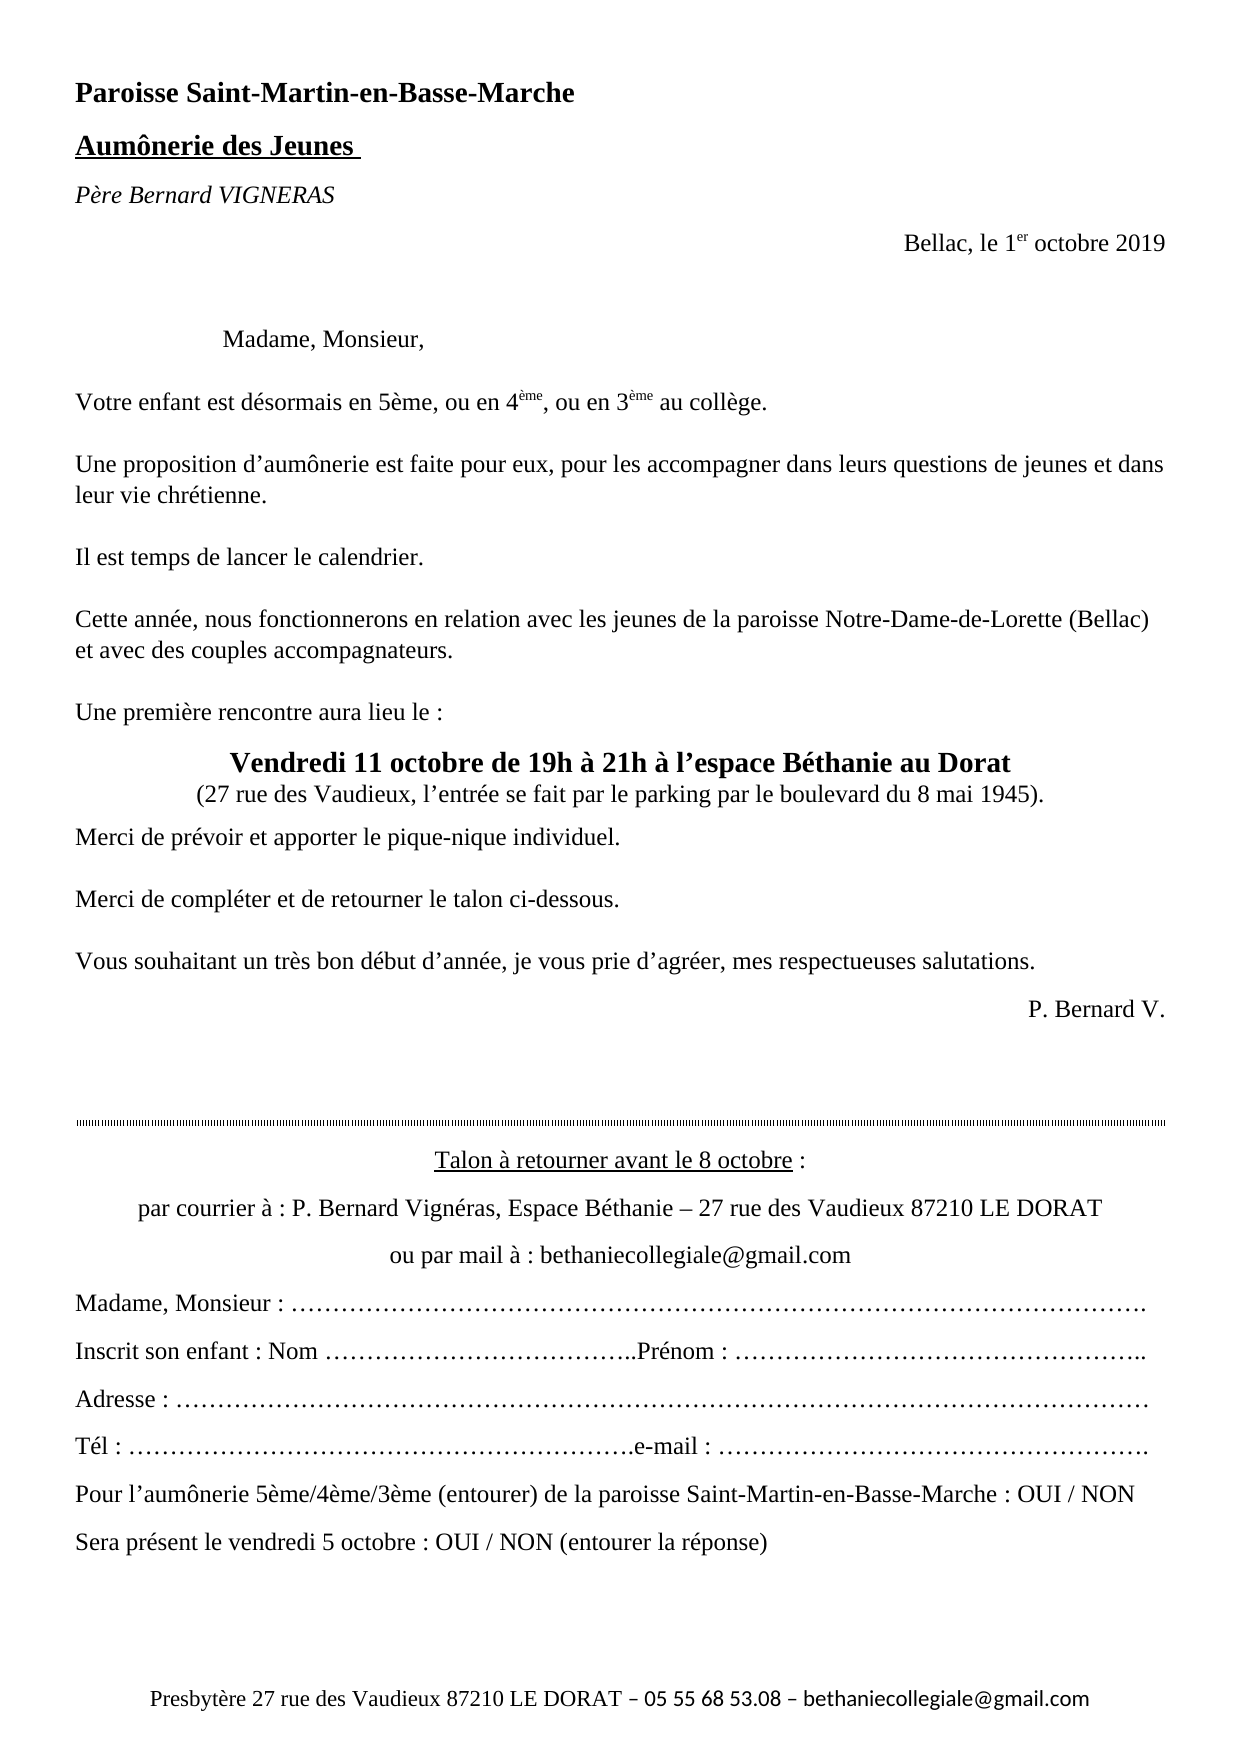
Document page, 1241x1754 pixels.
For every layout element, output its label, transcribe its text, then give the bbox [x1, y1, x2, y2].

text ou par mail à : bethaniecollegiale@gmail.com [75, 1241, 1165, 1269]
text par courrier à : P. Bernard Vignéras, Espace Béthanie – 27 rue des Vaudieux 87210 LE DORAT [75, 1193, 1165, 1222]
text Une première rencontre aura lieu le : [75, 697, 1165, 726]
text Votre enfant est désormais en 5ème, ou en 4ème, ou en 3ème au collège. [75, 387, 1165, 416]
text Une proposition d’aumônerie est faite pour eux, pour les accompagner dans leurs questions de jeunes et dans leur vie chrétienne. [75, 449, 1165, 509]
text P. Bernard V. [75, 994, 1165, 1022]
text Madame, Monsieur, [75, 324, 1165, 352]
text Merci de prévoir et apporter le pique-nique individuel. [75, 822, 1165, 851]
text Vous souhaitant un très bon début d’année, je vous prie d’agréer, mes respectueuses salutations. [75, 946, 1165, 975]
text Père Bernard VIGNERAS [75, 181, 1165, 209]
text Paroisse Saint-Martin-en-Basse-Marche [75, 75, 1165, 108]
text Talon à retourner avant le 8 octobre : [75, 1145, 1165, 1174]
text (27 rue des Vaudieux, l’entrée se fait par le parking par le boulevard du 8 mai 1945). [75, 779, 1165, 807]
text Aumônerie des Jeunes [75, 128, 1165, 161]
text Madame, Monsieur : …………………………………………………………………………………………. [75, 1288, 1165, 1317]
text Sera présent le vendredi 5 octobre : OUI / NON (entourer la réponse) [75, 1527, 1165, 1556]
text Merci de compléter et de retourner le talon ci-dessous. [75, 884, 1165, 913]
text Tél : …………………………………………………….e-mail : ……………………………………………. [75, 1431, 1165, 1460]
text Inscrit son enfant : Nom ………………………………..Prénom : ………………………………………….. [75, 1336, 1165, 1365]
text Adresse : ……………………………………………………………………………………………………… [75, 1384, 1165, 1412]
text Vendredi 11 octobre de 19h à 21h à l’espace Béthanie au Dorat [75, 745, 1165, 779]
text Pour l’aumônerie 5ème/4ème/3ème (entourer) de la paroisse Saint-Martin-en-Basse-Marche : OUI / NON [75, 1479, 1165, 1508]
text Il est temps de lancer le calendrier. [75, 542, 1165, 571]
text Cette année, nous fonctionnerons en relation avec les jeunes de la paroisse Notre-Dame-de-Lorette (Bellac) et avec des couples accompagnateurs. [75, 604, 1165, 664]
text Bellac, le 1er octobre 2019 [75, 228, 1165, 257]
